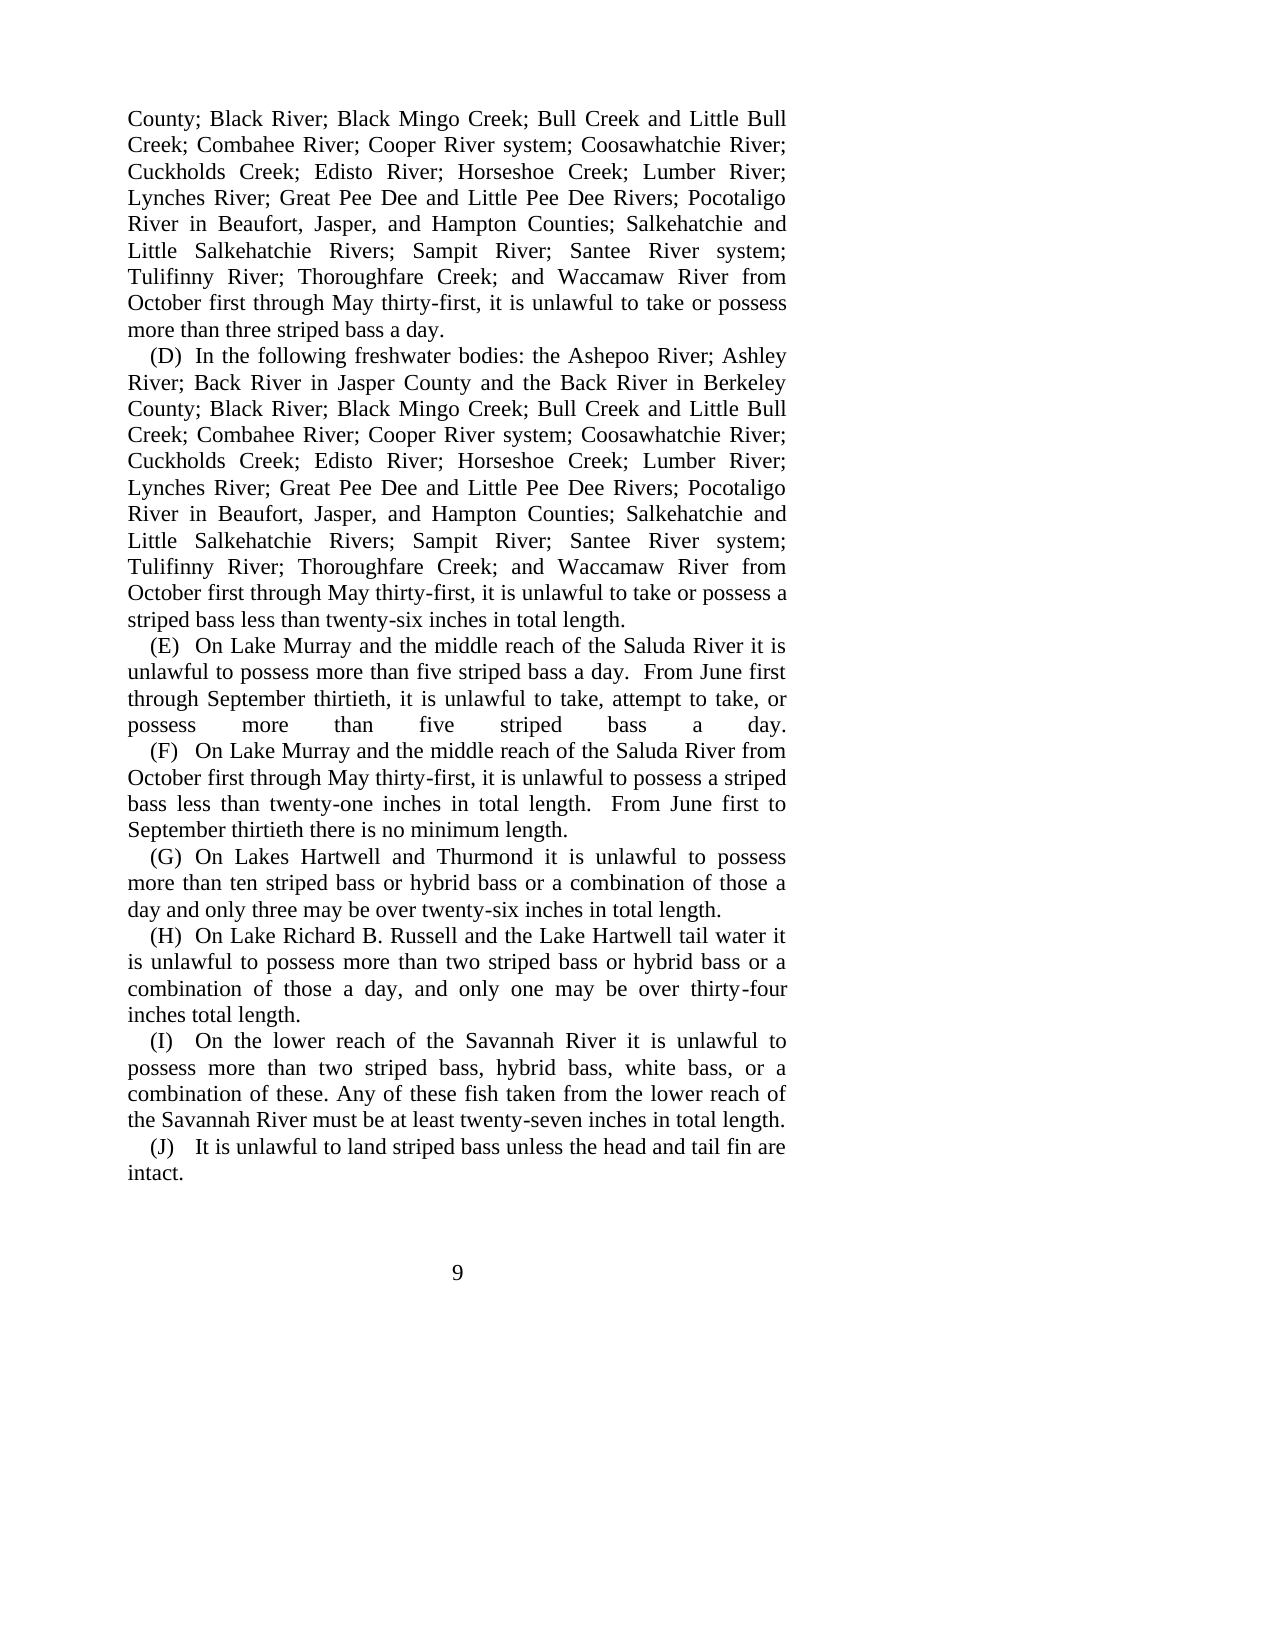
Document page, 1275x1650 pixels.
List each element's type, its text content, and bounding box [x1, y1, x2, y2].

text (E) On Lake Murray and the middle reach of the Saluda River it is unlawful to possess more than five striped bass a day. From June first through September thirtieth, it is unlawful to take, attempt to take, or possess more than five striped bass a day. (F) On Lake Murray and the middle reach of the Saluda River from October first through May thirty-first, it is unlawful to possess a striped bass less than twenty-one inches in total length. From June first to September thirtieth there is no minimum length. [127, 632, 787, 843]
text (I) On the lower reach of the Savannah River it is unlawful to possess more than two striped bass, hybrid bass, white bass, or a combination of these. Any of these fish taken from the lower reach of the Savannah River must be at least twenty-seven inches in total length. [127, 1027, 787, 1133]
text (J) It is unlawful to land striped bass unless the head and tail fin are intact. [127, 1133, 787, 1186]
text (D) In the following freshwater bodies: the Ashepoo River; Ashley River; Back River in Jasper County and the Back River in Berkeley County; Black River; Black Mingo Creek; Bull Creek and Little Bull Creek; Combahee River; Cooper River system; Coosawhatchie River; Cuckholds Creek; Edisto River; Horseshoe Creek; Lumber River; Lynches River; Great Pee Dee and Little Pee Dee Rivers; Pocotaligo River in Beaufort, Jasper, and Hampton Counties; Salkehatchie and Little Salkehatchie Rivers; Sampit River; Santee River system; Tulifinny River; Thoroughfare Creek; and Waccamaw River from October first through May thirty-first, it is unlawful to take or possess a striped bass less than twenty-six inches in total length. [127, 342, 787, 632]
text (G) On Lakes Hartwell and Thurmond it is unlawful to possess more than ten striped bass or hybrid bass or a combination of those a day and only three may be over twenty-six inches in total length. [127, 843, 787, 922]
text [127, 105, 787, 342]
text (H) On Lake Richard B. Russell and the Lake Hartwell tail water it is unlawful to possess more than two striped bass or hybrid bass or a combination of those a day, and only one may be over thirty-four inches total length. [127, 922, 787, 1027]
